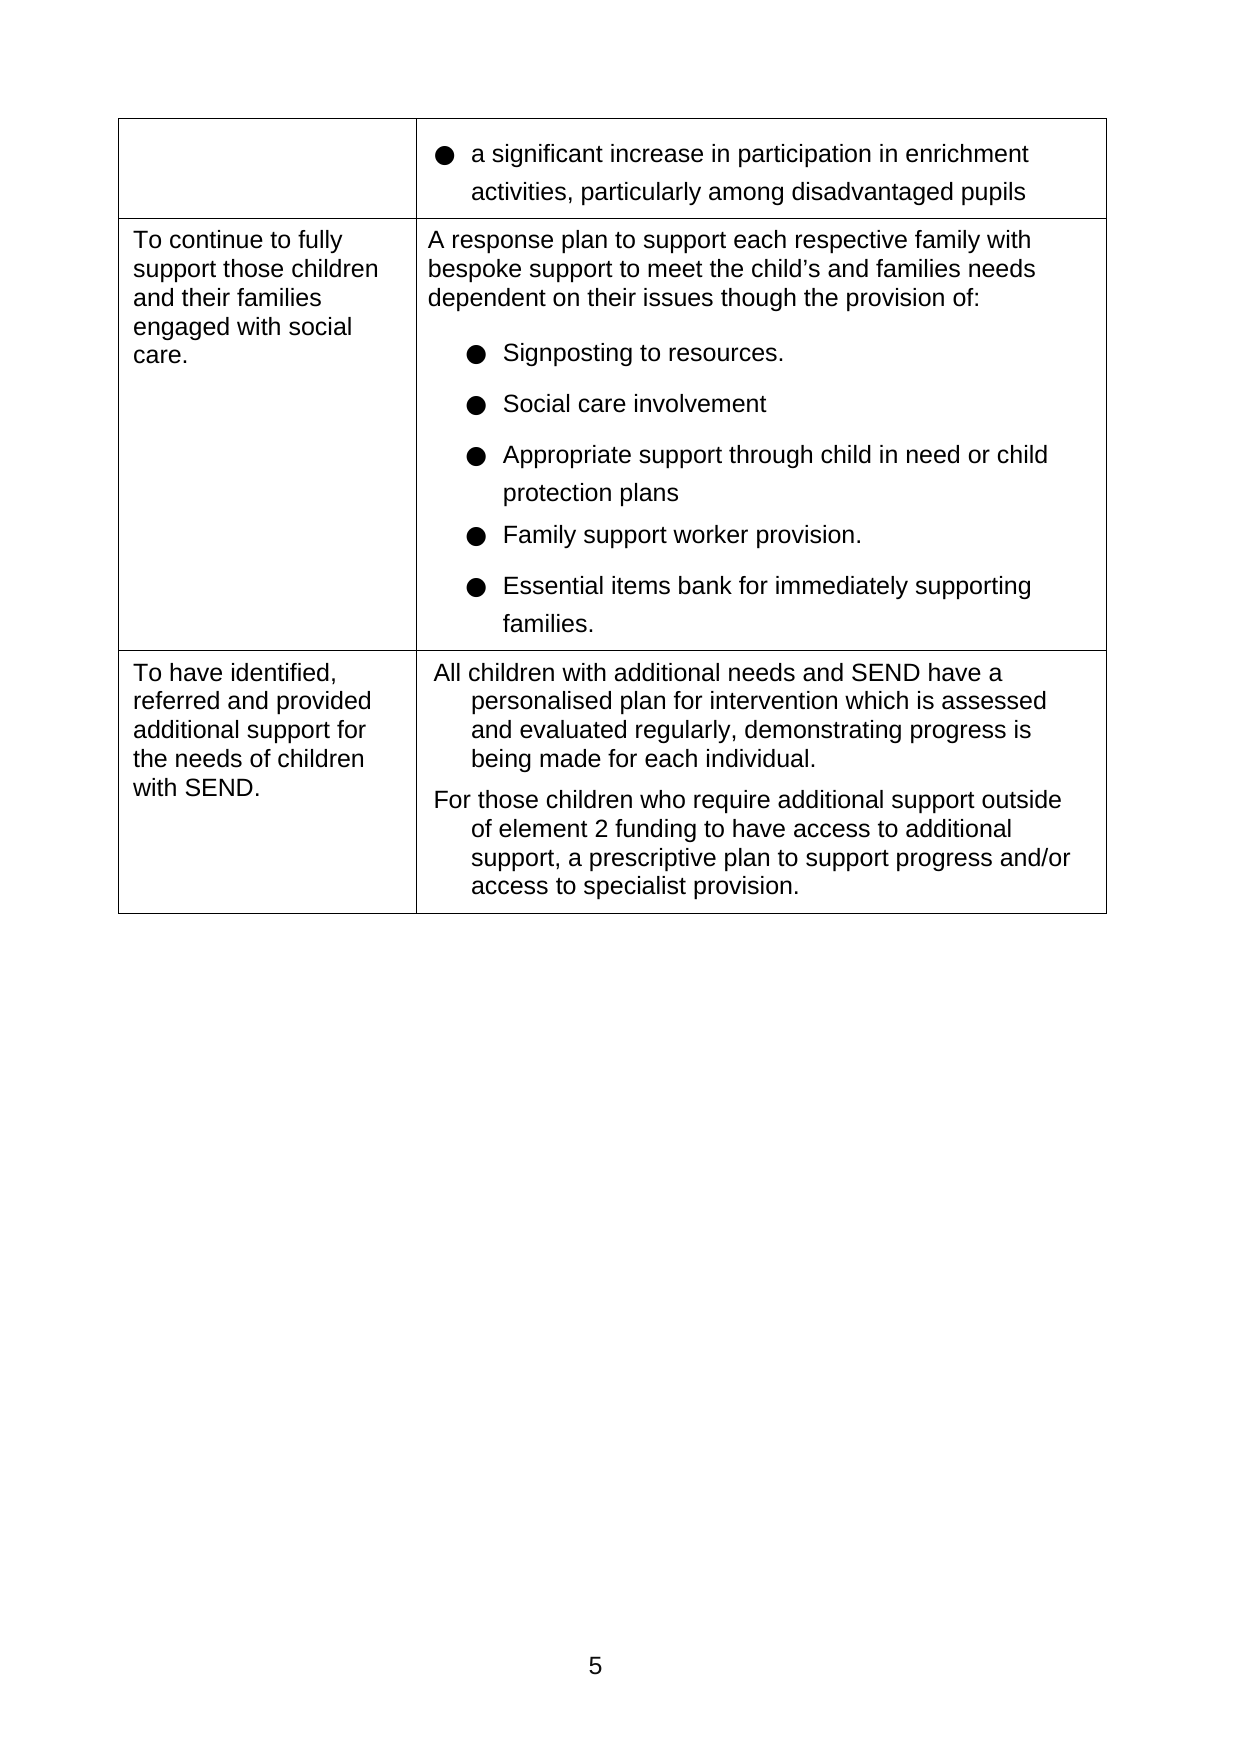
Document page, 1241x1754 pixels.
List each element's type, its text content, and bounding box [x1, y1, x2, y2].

table_cell To have identified, referred and provided additional support for the needs of children with SEND. [119, 651, 416, 912]
table_cell All children with additional needs and SEND have a personalised plan for intervention which is assessed and evaluated regularly, demonstrating progress is being made for each individual. For those children who require additional support outside of element 2 funding to have access to additional support, a prescriptive plan to support progress and/or access to specialist provision. [417, 651, 1106, 912]
table_cell To continue to fully support those children and their families engaged with social care. [119, 219, 416, 650]
table_cell A response plan to support each respective family with bespoke support to meet the child’s and families needs dependent on their issues though the provision of: Signposting to resources. Social care involvement Appropriate support through child in need or child protection plans Family support worker provision. Essential items bank for immediately supporting families. [417, 219, 1106, 650]
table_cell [119, 119, 416, 218]
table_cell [417, 119, 1106, 218]
